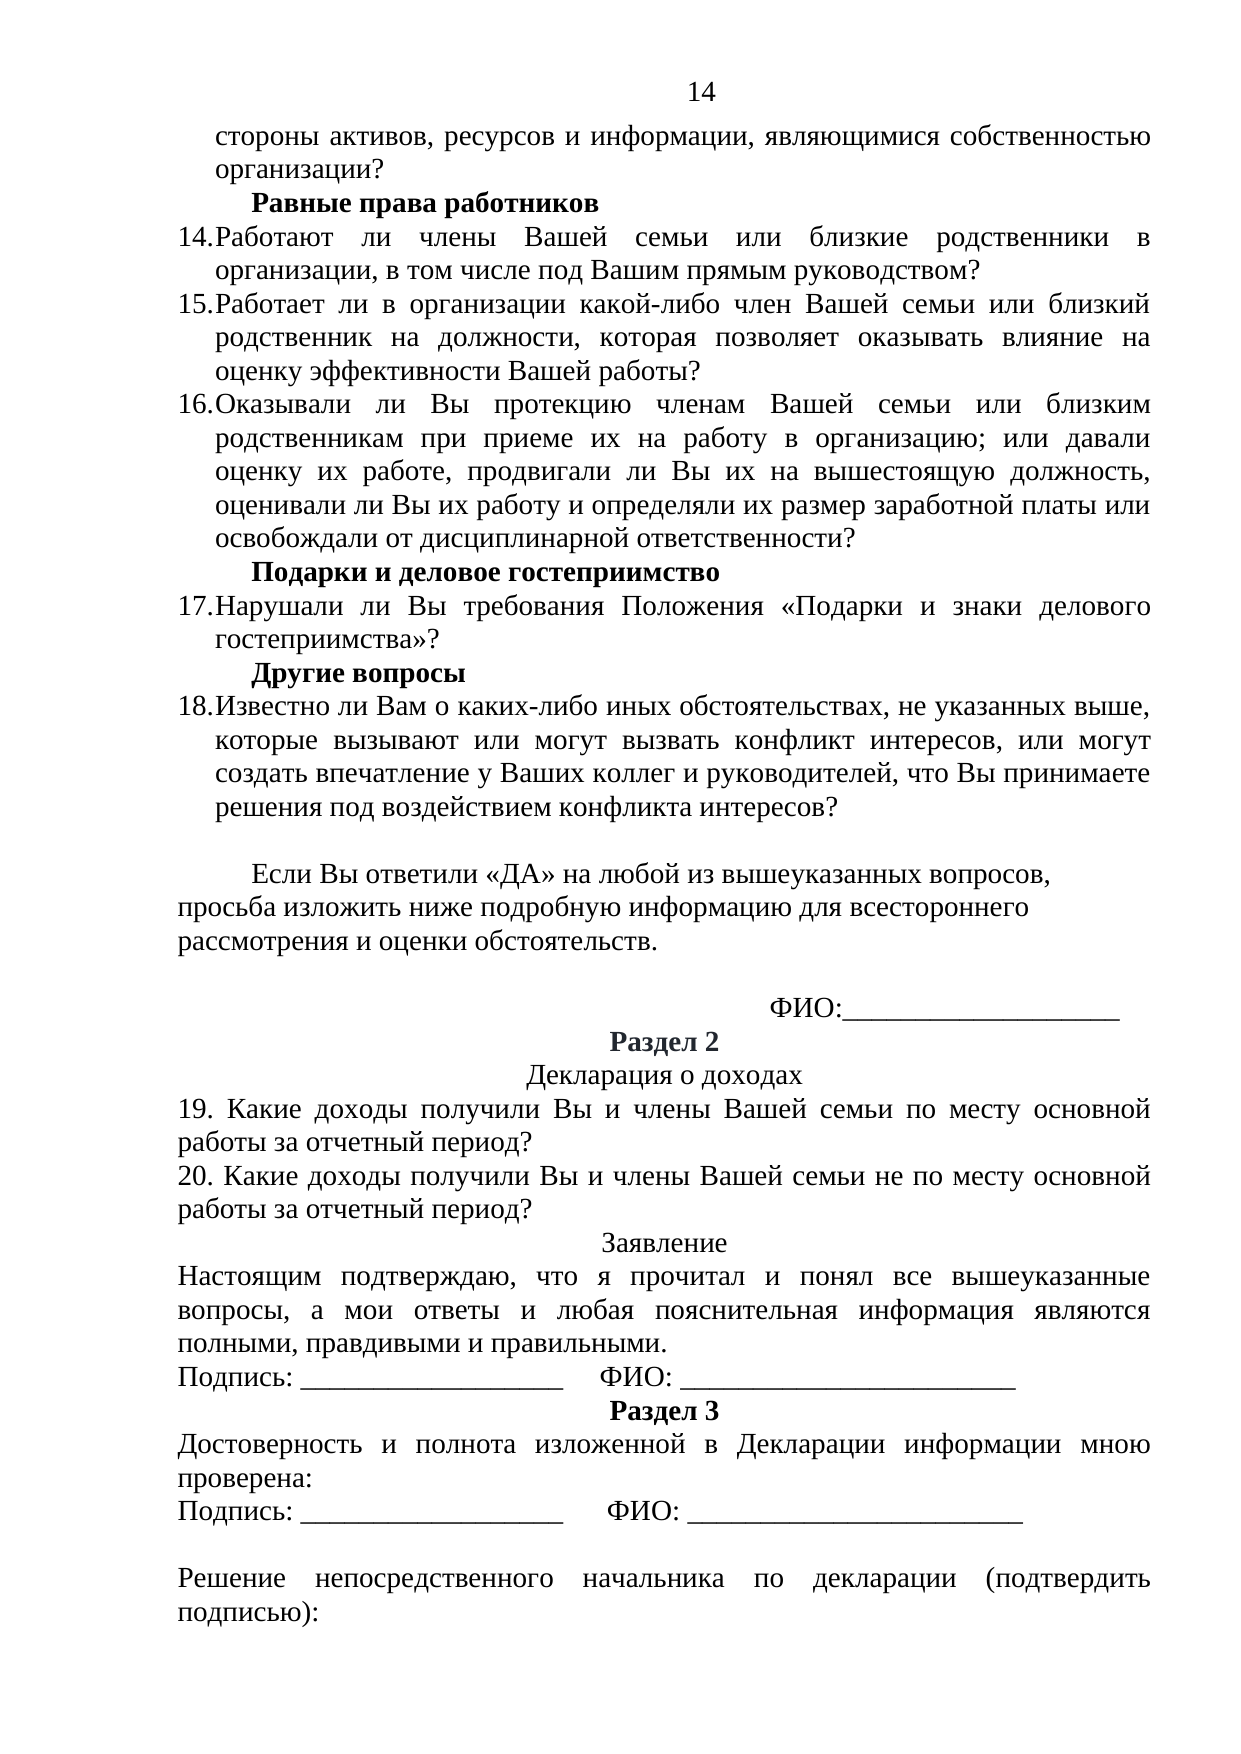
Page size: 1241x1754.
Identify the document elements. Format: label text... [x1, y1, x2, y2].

text 20. Какие доходы получили Вы и члены Вашей семьи не по месту основной работы за отчетный период? [177, 1158, 1152, 1225]
text ФИО:___________________ [177, 990, 1152, 1024]
text Если Вы ответили «ДА» на любой из вышеуказанных вопросов, просьба изложить ниже подробную информацию для всестороннего рассмотрения и оценки обстоятельств. [177, 856, 1152, 957]
text Декларация о доходах [177, 1057, 1152, 1091]
text Подарки и деловое гостеприимство [177, 554, 1152, 588]
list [177, 118, 1152, 185]
text Раздел 3 [177, 1393, 1152, 1426]
list Работает ли в организации какой-либо член Вашей семьи или близкий родственник на должности, которая позволяет оказывать влияние на оценку эффективности Вашей работы? [177, 286, 1152, 386]
text Раздел 2 [177, 1024, 1152, 1057]
text Подпись: __________________ ФИО: _______________________ [177, 1493, 1152, 1527]
text Настоящим подтверждаю, что я прочитал и понял все вышеуказанные вопросы, а мои ответы и любая пояснительная информация являются полными, правдивыми и правильными. [177, 1258, 1152, 1359]
text Достоверность и полнота изложенной в Декларации информации мною проверена: [177, 1426, 1152, 1493]
text Равные права работников [177, 185, 1152, 219]
text Решение непосредственного начальника по декларации (подтвердить подписью): [177, 1560, 1152, 1627]
list Известно ли Вам о каких-либо иных обстоятельствах, не указанных выше, которые вызывают или могут вызвать конфликт интересов, или могут создать впечатление у Ваших коллег и руководителей, что Вы принимаете решения под воздействием конфликта интересов? [177, 688, 1152, 822]
text Заявление [177, 1225, 1152, 1258]
text Подпись: __________________ ФИО: _______________________ [177, 1359, 1152, 1393]
list Оказывали ли Вы протекцию членам Вашей семьи или близким родственникам при приеме их на работу в организацию; или давали оценку их работе, продвигали ли Вы их на вышестоящую должность, оценивали ли Вы их работу и определяли их размер заработной платы или освобождали от дисциплинарной ответственности? [177, 386, 1152, 554]
list Нарушали ли Вы требования Положения «Подарки и знаки делового гостеприимства»? [177, 588, 1152, 655]
text 19. Какие доходы получили Вы и члены Вашей семьи по месту основной работы за отчетный период? [177, 1091, 1152, 1158]
list Работают ли члены Вашей семьи или близкие родственники в организации, в том числе под Вашим прямым руководством? [177, 219, 1152, 286]
text Другие вопросы [177, 655, 1152, 688]
